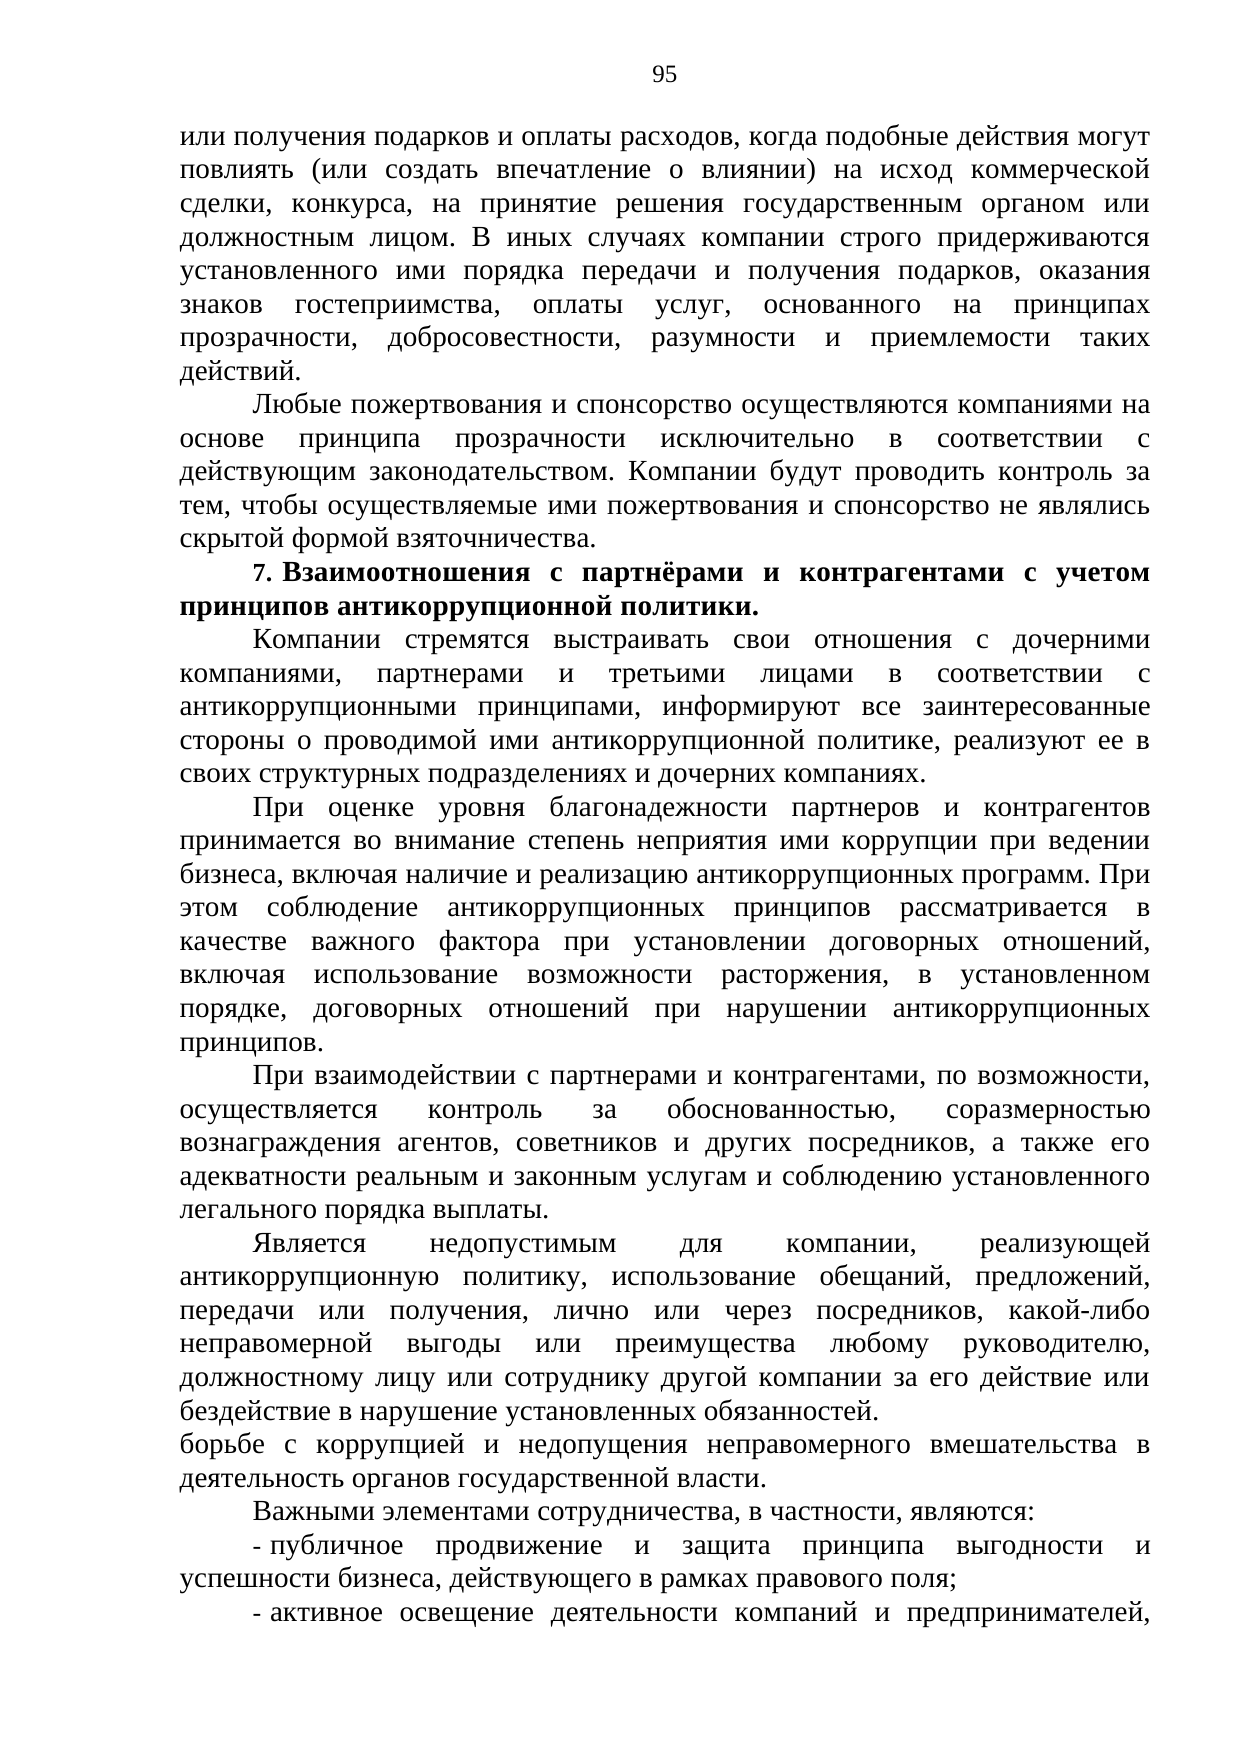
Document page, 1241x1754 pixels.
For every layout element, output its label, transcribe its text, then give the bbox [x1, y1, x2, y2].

text Является недопустимым для компании, реализующей антикоррупционную политику, использование обещаний, предложений, передачи или получения, лично или через посредников, какой-либо неправомерной выгоды или преимущества любому руководителю, должностному лицу или сотруднику другой компании за его действие или бездействие в нарушение установленных обязанностей. [179, 1225, 1152, 1426]
text Компании стремятся выстраивать свои отношения с дочерними компаниями, партнерами и третьими лицами в соответствии с антикоррупционными принципами, информируют все заинтересованные стороны о проводимой ими антикоррупционной политике, реализуют ее в своих структурных подразделениях и дочерних компаниях. [179, 621, 1152, 789]
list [179, 1594, 1152, 1627]
list Взаимоотношения с партнёрами и контрагентами с учетом принципов антикоррупционной политики. [179, 554, 1152, 621]
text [179, 118, 1152, 386]
text борьбе с коррупцией и недопущения неправомерного вмешательства в деятельность органов государственной власти. [179, 1426, 1152, 1493]
text При взаимодействии с партнерами и контрагентами, по возможности, осуществляется контроль за обоснованностью, соразмерностью вознаграждения агентов, советников и других посредников, а также его адекватности реальным и законным услугам и соблюдению установленного легального порядка выплаты. [179, 1057, 1152, 1225]
text При оценке уровня благонадежности партнеров и контрагентов принимается во внимание степень неприятия ими коррупции при ведении бизнеса, включая наличие и реализацию антикоррупционных программ. При этом соблюдение антикоррупционных принципов рассматривается в качестве важного фактора при установлении договорных отношений, включая использование возможности расторжения, в установленном порядке, договорных отношений при нарушении антикоррупционных принципов. [179, 789, 1152, 1057]
text Важными элементами сотрудничества, в частности, являются: [179, 1493, 1152, 1527]
text Любые пожертвования и спонсорство осуществляются компаниями на основе принципа прозрачности исключительно в соответствии с действующим законодательством. Компании будут проводить контроль за тем, чтобы осуществляемые ими пожертвования и спонсорство не являлись скрытой формой взяточничества. [179, 386, 1152, 554]
list публичное продвижение и защита принципа выгодности и успешности бизнеса, действующего в рамках правового поля; [179, 1527, 1152, 1594]
